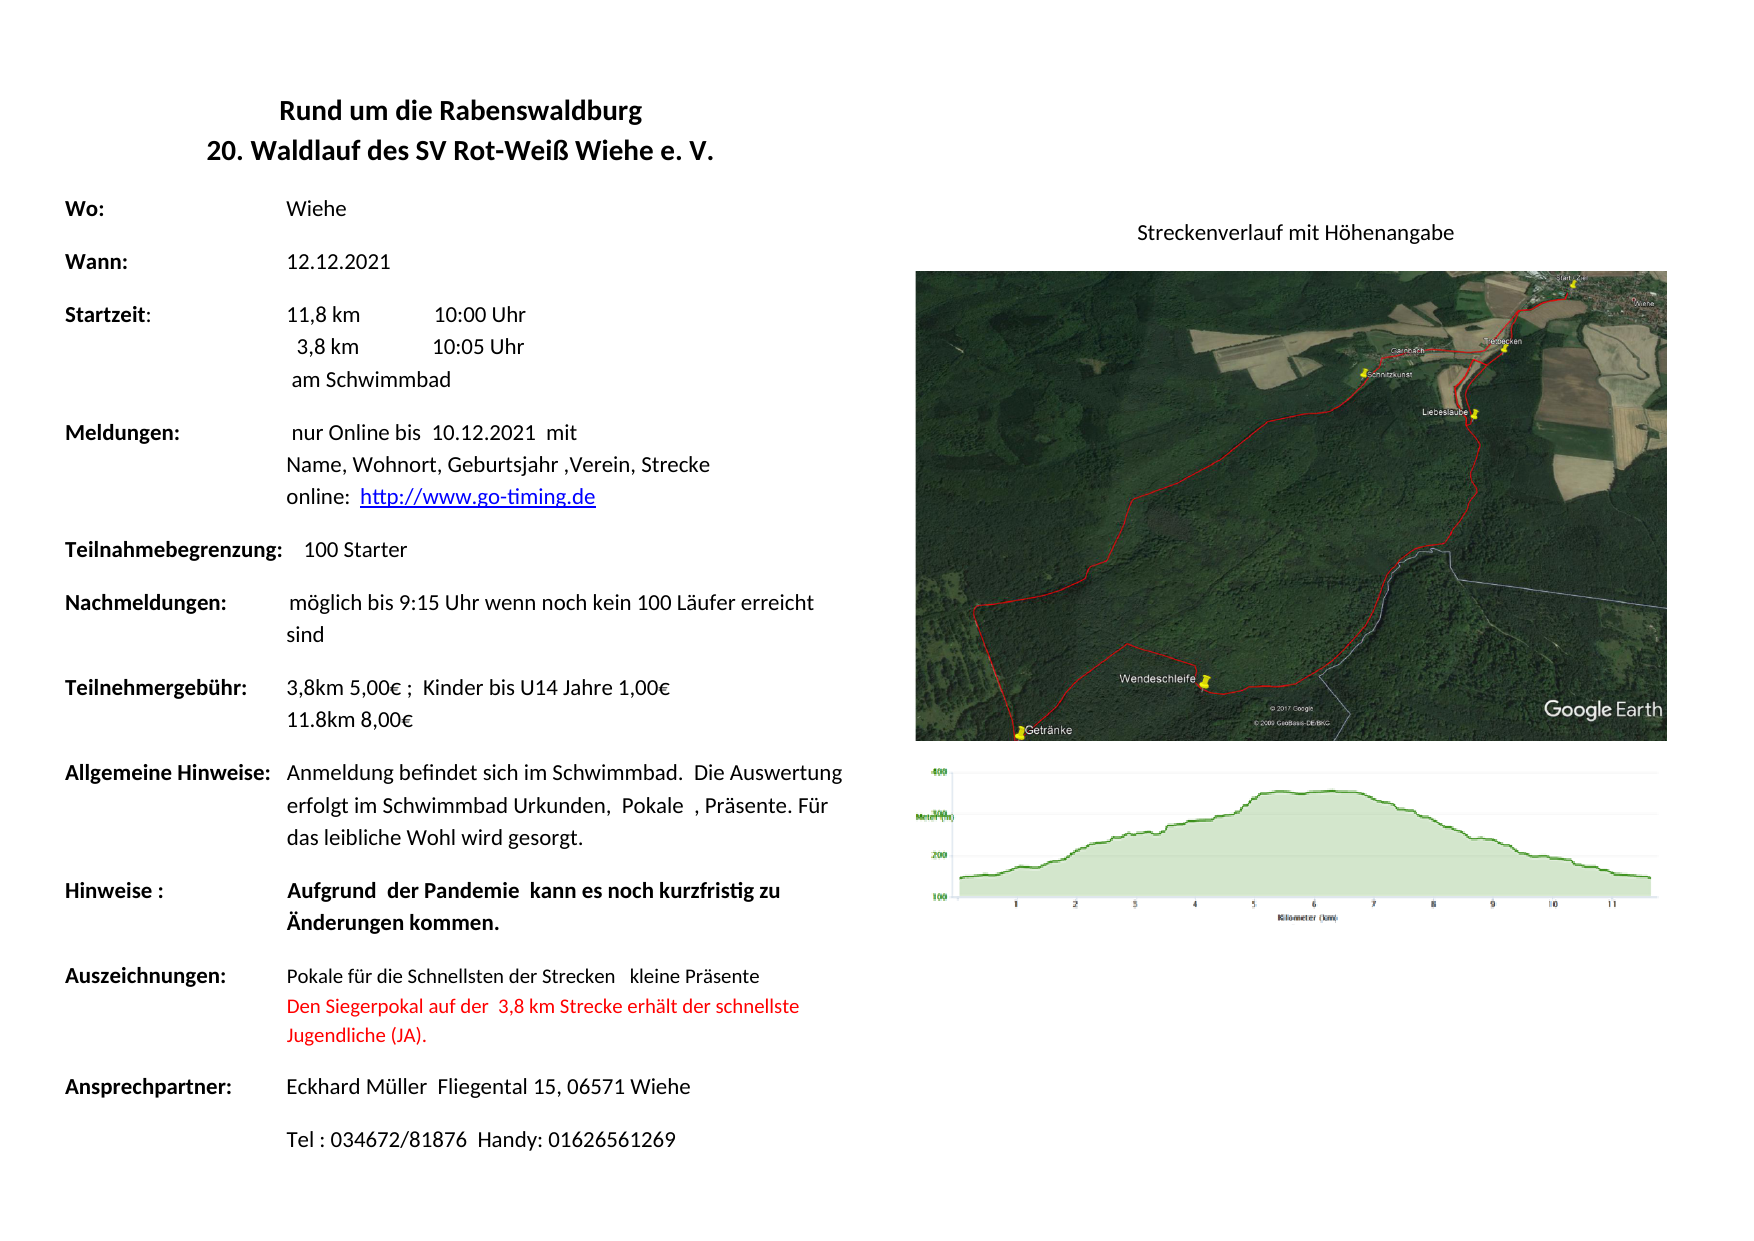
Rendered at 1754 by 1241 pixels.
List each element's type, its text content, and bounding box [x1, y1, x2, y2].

picture [915, 765, 1667, 925]
text Rund um die Rabenswaldburg 20. Waldlauf des SV Rot-Weiß Wiehe e. V. [65, 92, 856, 168]
text Auszeichnungen: Pokale für die Schnellsten der Strecken kleine Präsente Den Siegerpokal auf der 3,8 km Strecke erhält der schnellste Jugendliche (JA). [65, 961, 856, 1047]
picture [915, 271, 1667, 741]
text Teilnehmergebühr: 3,8km 5,00€ ; Kinder bis U14 Jahre 1,00€ 11.8km 8,00€ [65, 673, 856, 733]
text Tel : 034672/81876 Handy: 01626561269 [65, 1125, 856, 1153]
text Allgemeine Hinweise: Anmeldung befindet sich im Schwimmbad. Die Auswertung erfolgt im Schwimmbad Urkunden, Pokale , Präsente. Für das leibliche Wohl wird gesorgt. [65, 758, 856, 851]
text Streckenverlauf mit Höhenangabe [916, 218, 1707, 246]
text Wann: 12.12.2021 [65, 247, 856, 275]
text Hinweise : Aufgrund der Pandemie kann es noch kurzfristig zu Änderungen kommen. [65, 876, 856, 936]
text Ansprechpartner: Eckhard Müller Fliegental 15, 06571 Wiehe [65, 1072, 856, 1100]
text Meldungen: nur Online bis 10.12.2021 mit Name, Wohnort, Geburtsjahr ,Verein, Strecke online: http://www.go-timing.de [65, 418, 856, 510]
text Startzeit: 11,8 km 10:00 Uhr 3,8 km 10:05 Uhr am Schwimmbad [65, 300, 856, 393]
text Wo: Wiehe [65, 194, 856, 222]
text Teilnahmebegrenzung: 100 Starter [65, 535, 856, 563]
text Nachmeldungen: möglich bis 9:15 Uhr wenn noch kein 100 Läufer erreicht sind [65, 588, 856, 648]
